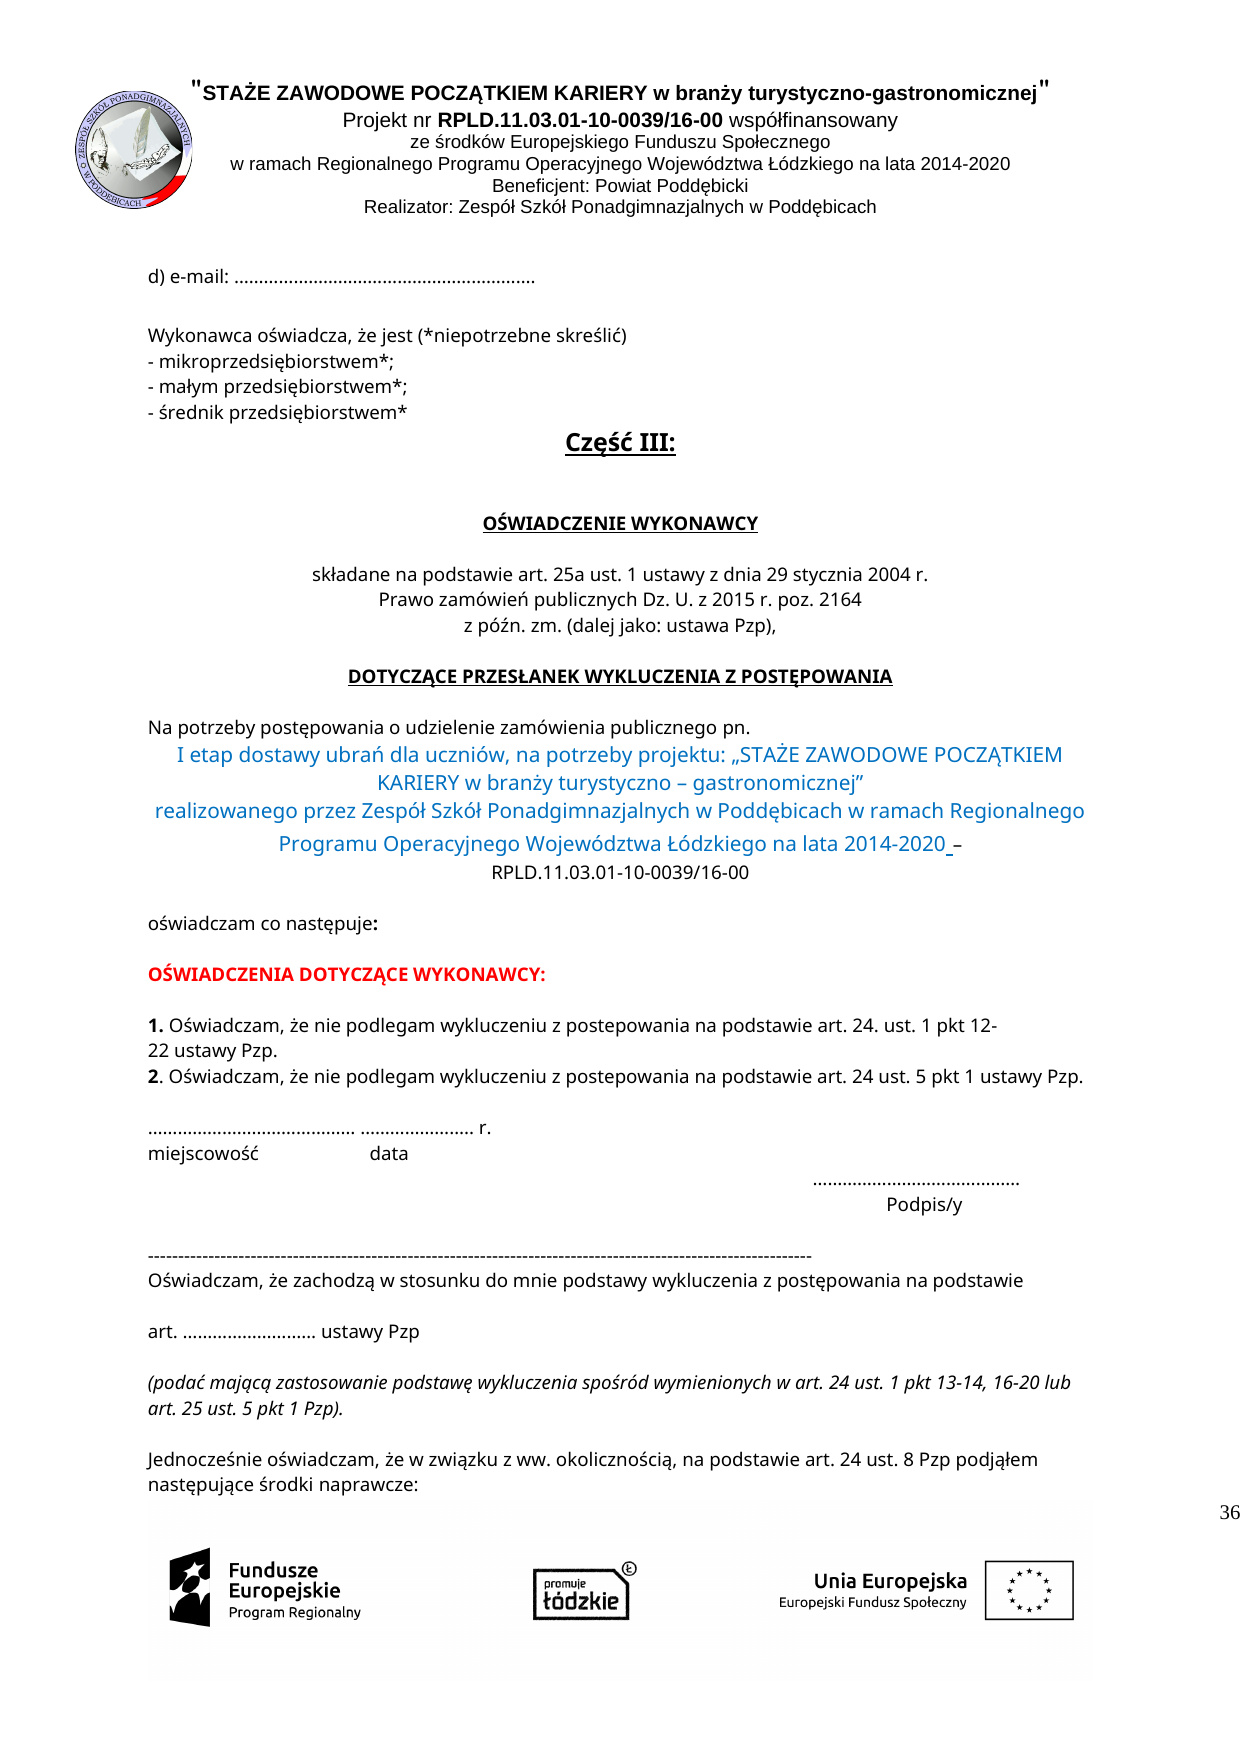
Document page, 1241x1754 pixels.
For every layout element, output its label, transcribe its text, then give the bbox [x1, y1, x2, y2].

text OŚWIADCZENIA DOTYCZĄCE WYKONAWCY: [148, 961, 1092, 987]
picture [75, 91, 193, 209]
text Jednocześnie oświadczam, że w związku z ww. okolicznością, na podstawie art. 24 ust. 8 Pzp podjąłem następujące środki naprawcze: [148, 1446, 1092, 1497]
text Część III: [148, 425, 1092, 459]
text miejscowość data [148, 1140, 1092, 1165]
text Na potrzeby postępowania o udzielenie zamówienia publicznego pn. [148, 714, 1092, 740]
text 22 ustawy Pzp. [148, 1038, 1092, 1063]
text z późn. zm. (dalej jako: ustawa Pzp), [148, 612, 1092, 638]
text Prawo zamówień publicznych Dz. U. z 2015 r. poz. 2164 [148, 587, 1092, 612]
text …………………………………… ………………….. r. [148, 1114, 1092, 1140]
text Podpis/y [148, 1191, 1092, 1216]
text oświadczam co następuje: [148, 910, 1092, 936]
text -------------------------------------------------------------------------------------------------------------- [148, 1242, 1092, 1267]
text I etap dostawy ubrań dla uczniów, na potrzeby projektu: „STAŻE ZAWODOWE POCZĄTKIEM KARIERY w branży turystyczno – gastronomicznej” [148, 740, 1092, 797]
text - średnik przedsiębiorstwem* [148, 399, 1092, 425]
text Wykonawca oświadcza, że jest (*niepotrzebne skreślić) [148, 323, 1092, 348]
text - małym przedsiębiorstwem*; [148, 374, 1092, 399]
text art. ……………………… ustawy Pzp [148, 1318, 1092, 1344]
picture [147, 1500, 1093, 1681]
text 2. Oświadczam, że nie podlegam wykluczeniu z postepowania na podstawie art. 24 ust. 5 pkt 1 ustawy Pzp. [148, 1063, 1092, 1089]
text d) e-mail: ……………………………………………………. [148, 263, 1092, 289]
text …………………………………… [148, 1165, 1092, 1191]
text OŚWIADCZENIE WYKONAWCY [148, 510, 1092, 536]
text Oświadczam, że zachodzą w stosunku do mnie podstawy wykluczenia z postępowania na podstawie [148, 1267, 1092, 1293]
text składane na podstawie art. 25a ust. 1 ustawy z dnia 29 stycznia 2004 r. [148, 561, 1092, 587]
text (podać mającą zastosowanie podstawę wykluczenia spośród wymienionych w art. 24 ust. 1 pkt 13-14, 16-20 lub art. 25 ust. 5 pkt 1 Pzp). [148, 1369, 1092, 1421]
text DOTYCZĄCE PRZESŁANEK WYKLUCZENIA Z POSTĘPOWANIA [148, 663, 1092, 689]
text RPLD.11.03.01-10-0039/16-00 [148, 859, 1092, 884]
text - mikroprzedsiębiorstwem*; [148, 348, 1092, 374]
text 1. Oświadczam, że nie podlegam wykluczeniu z postepowania na podstawie art. 24. ust. 1 pkt 12- [148, 1012, 1092, 1038]
text realizowanego przez Zespół Szkół Ponadgimnazjalnych w Poddębicach w ramach Regionalnego Programu Operacyjnego Województwa Łódzkiego na lata 2014-2020 – [148, 797, 1092, 859]
